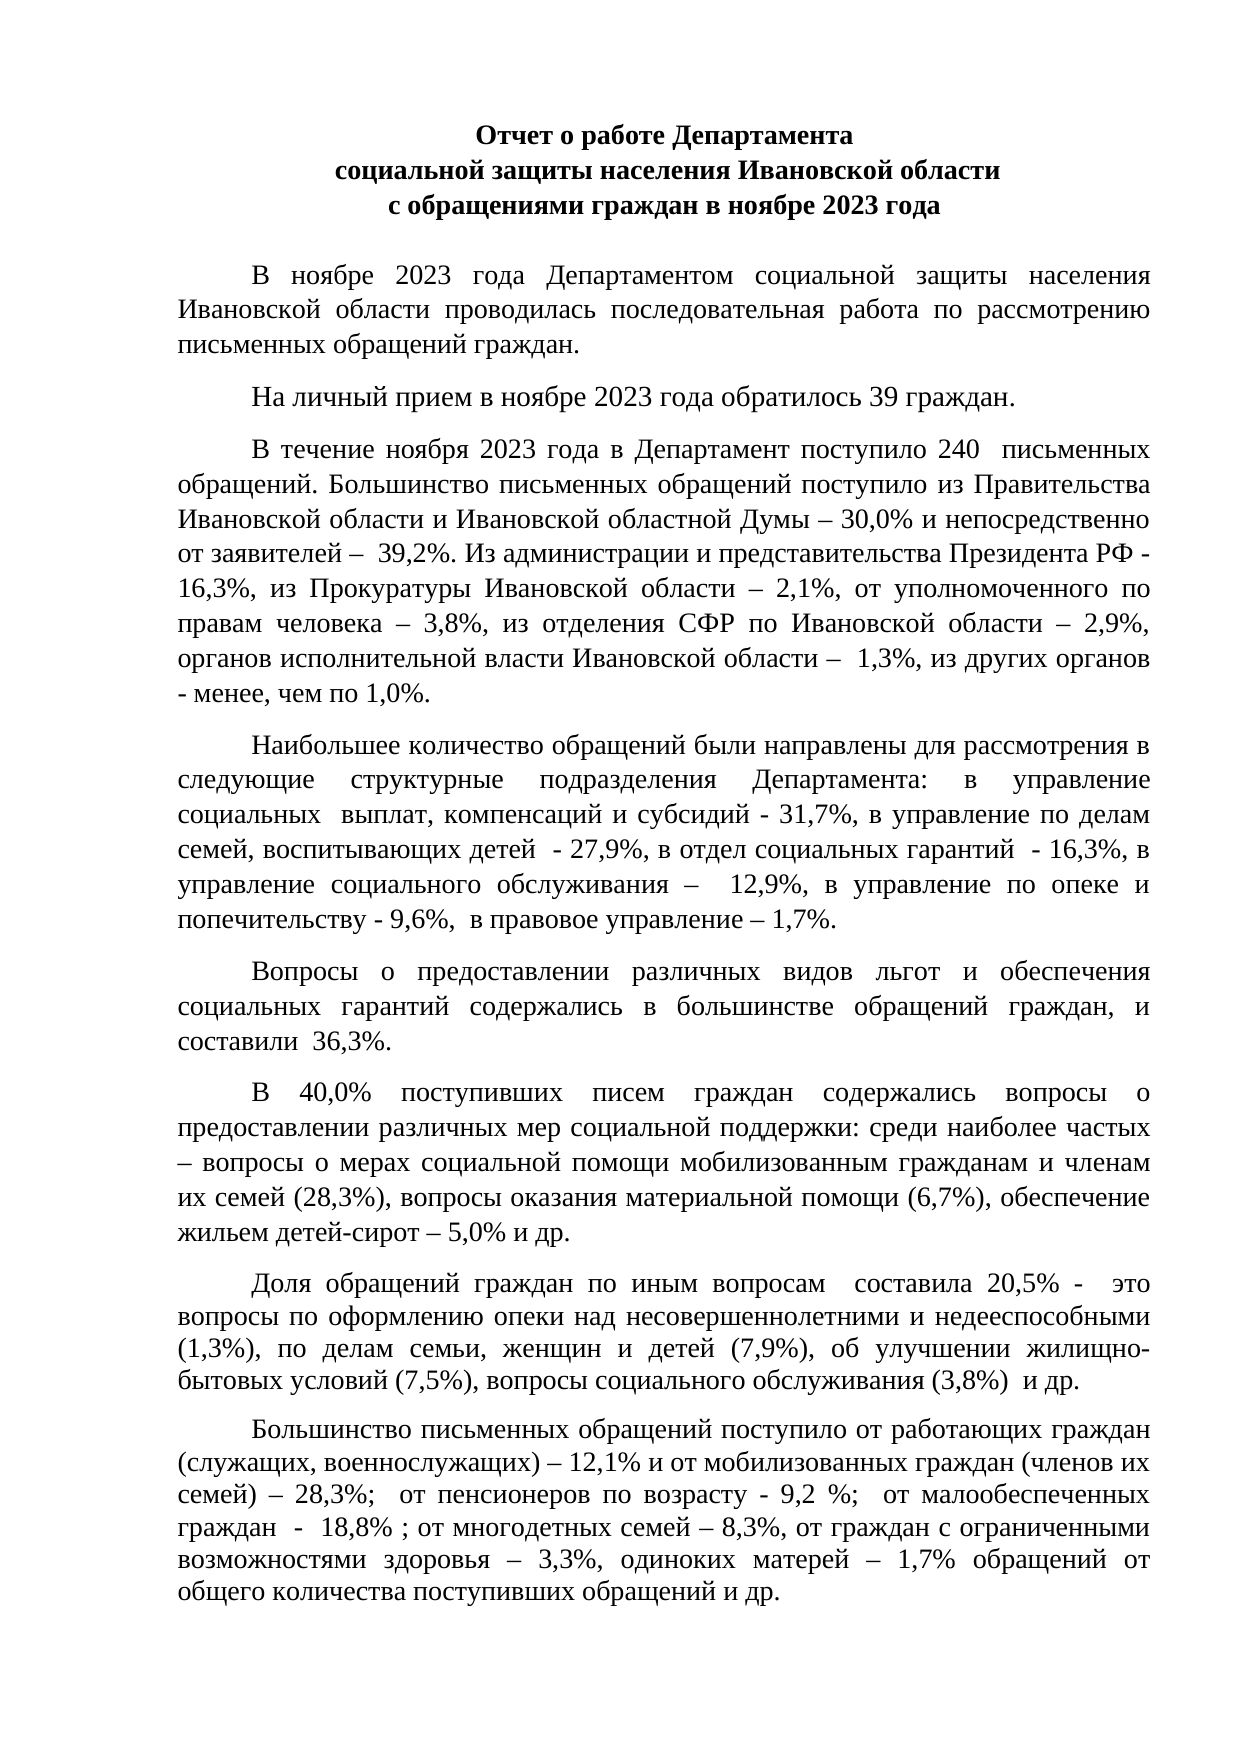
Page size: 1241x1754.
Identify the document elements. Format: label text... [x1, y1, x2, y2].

text Большинство письменных обращений поступило от работающих граждан (служащих, военнослужащих) – 12,1% и от мобилизованных граждан (членов их семей) – 28,3%; от пенсионеров по возрасту - 9,2 %; от малообеспеченных граждан - 18,8% ; от многодетных семей – 8,3%, от граждан с ограниченными возможностями здоровья – 3,3%, одиноких матерей – 1,7% обращений от общего количества поступивших обращений и др. [177, 1412, 1152, 1607]
text социальной защиты населения Ивановской области [177, 153, 1152, 185]
text Доля обращений граждан по иным вопросам составила 20,5% - это вопросы по оформлению опеки над несовершеннолетними и недееспособными (1,3%), по делам семьи, женщин и детей (7,9%), об улучшении жилищно-бытовых условий (7,5%), вопросы социального обслуживания (3,8%) и др. [177, 1266, 1152, 1396]
text Отчет о работе Департамента [177, 118, 1152, 151]
text В ноябре 2023 года Департаментом социальной защиты населения Ивановской области проводилась последовательная работа по рассмотрению письменных обращений граждан. [177, 258, 1152, 360]
text с обращениями граждан в ноябре 2023 года [177, 188, 1152, 220]
text В течение ноября 2023 года в Департамент поступило 240 письменных обращений. Большинство письменных обращений поступило из Правительства Ивановской области и Ивановской областной Думы – 30,0% и непосредственно от заявителей – 39,2%. Из администрации и представительства Президента РФ - 16,3%, из Прокуратуры Ивановской области – 2,1%, от уполномоченного по правам человека – 3,8%, из отделения СФР по Ивановской области – 2,9%, органов исполнительной власти Ивановской области – 1,3%, из других органов - менее, чем по 1,0%. [177, 432, 1152, 708]
text Вопросы о предоставлении различных видов льгот и обеспечения социальных гарантий содержались в большинстве обращений граждан, и составили 36,3%. [177, 954, 1152, 1056]
text На личный прием в ноябре 2023 года обратилось 39 граждан. [177, 379, 1152, 413]
text В 40,0% поступивших писем граждан содержались вопросы о предоставлении различных мер социальной поддержки: среди наиболее частых – вопросы о мерах социальной помощи мобилизованным гражданам и членам их семей (28,3%), вопросы оказания материальной помощи (6,7%), обеспечение жильем детей-сирот – 5,0% и др. [177, 1075, 1152, 1247]
text Наибольшее количество обращений были направлены для рассмотрения в следующие структурные подразделения Департамента: в управление социальных выплат, компенсаций и субсидий - 31,7%, в управление по делам семей, воспитывающих детей - 27,9%, в отдел социальных гарантий - 16,3%, в управление социального обслуживания – 12,9%, в управление по опеке и попечительству - 9,6%, в правовое управление – 1,7%. [177, 728, 1152, 934]
